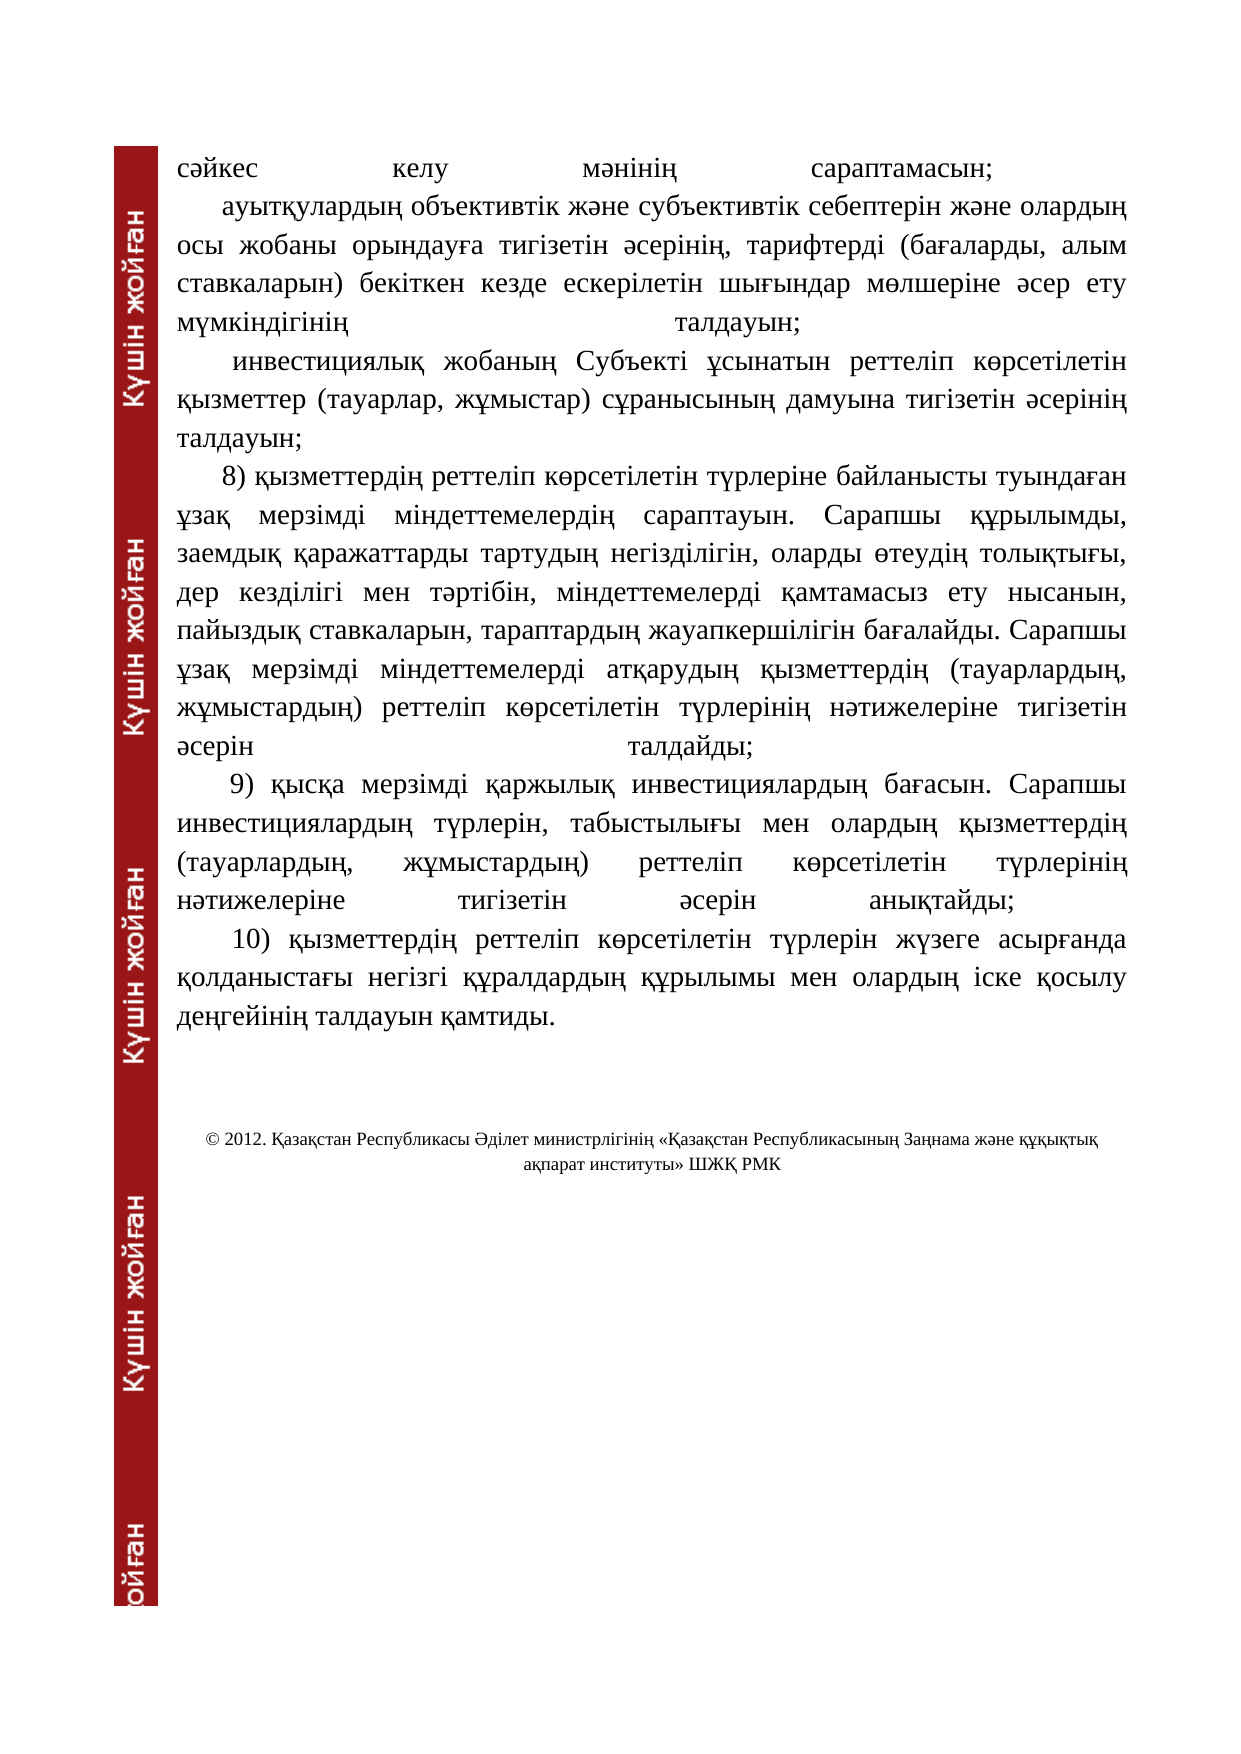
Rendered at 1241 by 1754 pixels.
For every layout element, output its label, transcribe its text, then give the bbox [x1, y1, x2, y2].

picture [114, 1174, 158, 1606]
picture [114, 146, 158, 150]
text © 2012. Қазақстан Республикасы Әділет министрлігінің «Қазақстан Республикасының Заңнама және құқықтық ақпарат институты» ШЖҚ РМК [112, 1128, 1128, 1174]
picture [114, 1031, 158, 1128]
